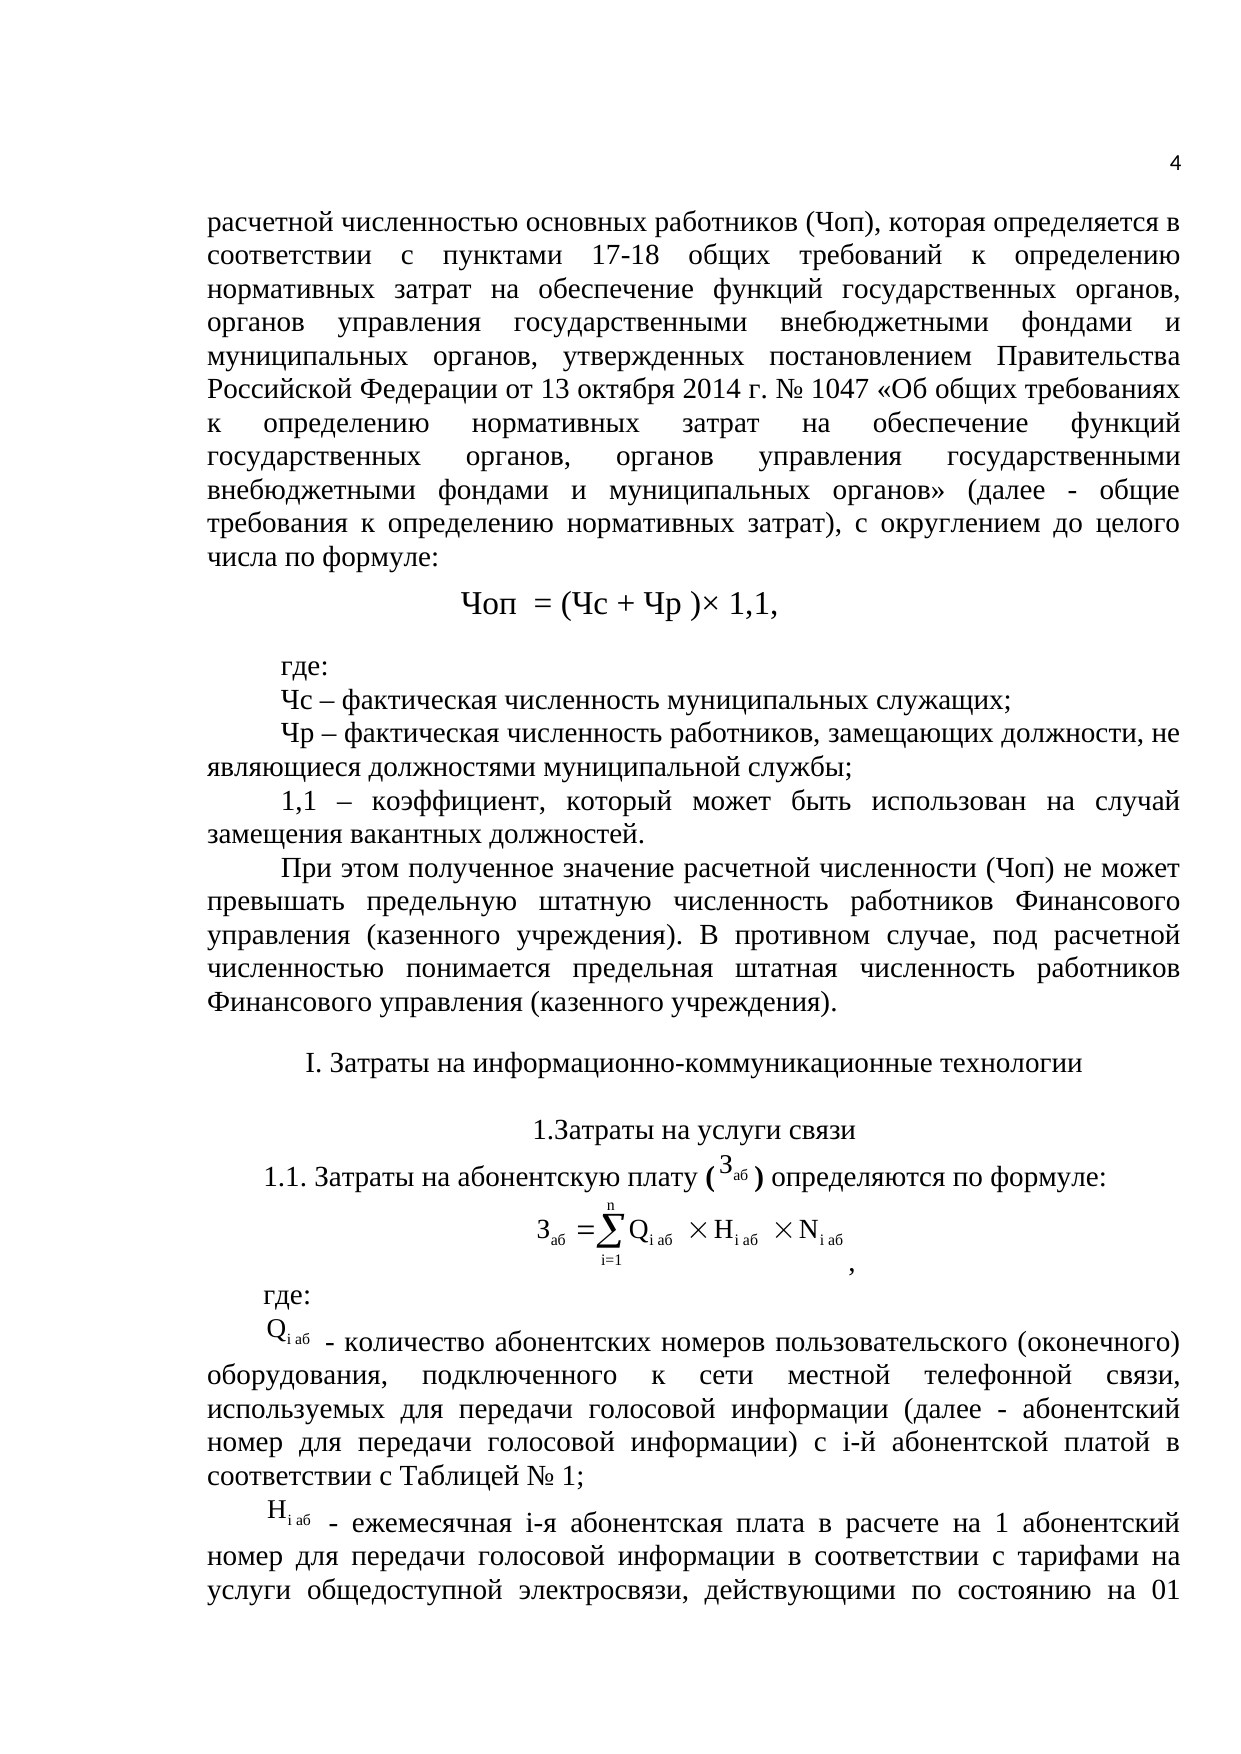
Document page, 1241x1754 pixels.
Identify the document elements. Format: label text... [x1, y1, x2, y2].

text , [207, 1193, 1181, 1277]
text 1.1. Затраты на абонентскую плату () определяются по формуле: [207, 1146, 1181, 1193]
text где: [207, 648, 1181, 682]
text При этом полученное значение расчетной численности (Чоп) не может превышать предельную штатную численность работников Финансового управления (казенного учреждения). В противном случае, под расчетной численностью понимается предельная штатная численность работников Финансового управления (казенного учреждения). [207, 850, 1181, 1017]
text 1,1 – коэффициент, который может быть использован на случай замещения вакантных должностей. [207, 783, 1181, 850]
text Чс – фактическая численность муниципальных служащих; [207, 682, 1181, 716]
text где: [207, 1277, 1181, 1311]
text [207, 204, 1181, 573]
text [207, 1492, 1181, 1605]
text I. Затраты на информационно-коммуникационные технологии [207, 1045, 1181, 1079]
text - количество абонентских номеров пользовательского (оконечного) оборудования, подключенного к сети местной телефонной связи, используемых для передачи голосовой информации (далее - абонентский номер для передачи голосовой информации) с i-й абонентской платой в соответствии с Таблицей № 1; [207, 1311, 1181, 1492]
text Чр – фактическая численность работников, замещающих должности, не являющиеся должностями муниципальной службы; [207, 716, 1181, 783]
text 1.Затраты на услуги связи [207, 1112, 1181, 1146]
